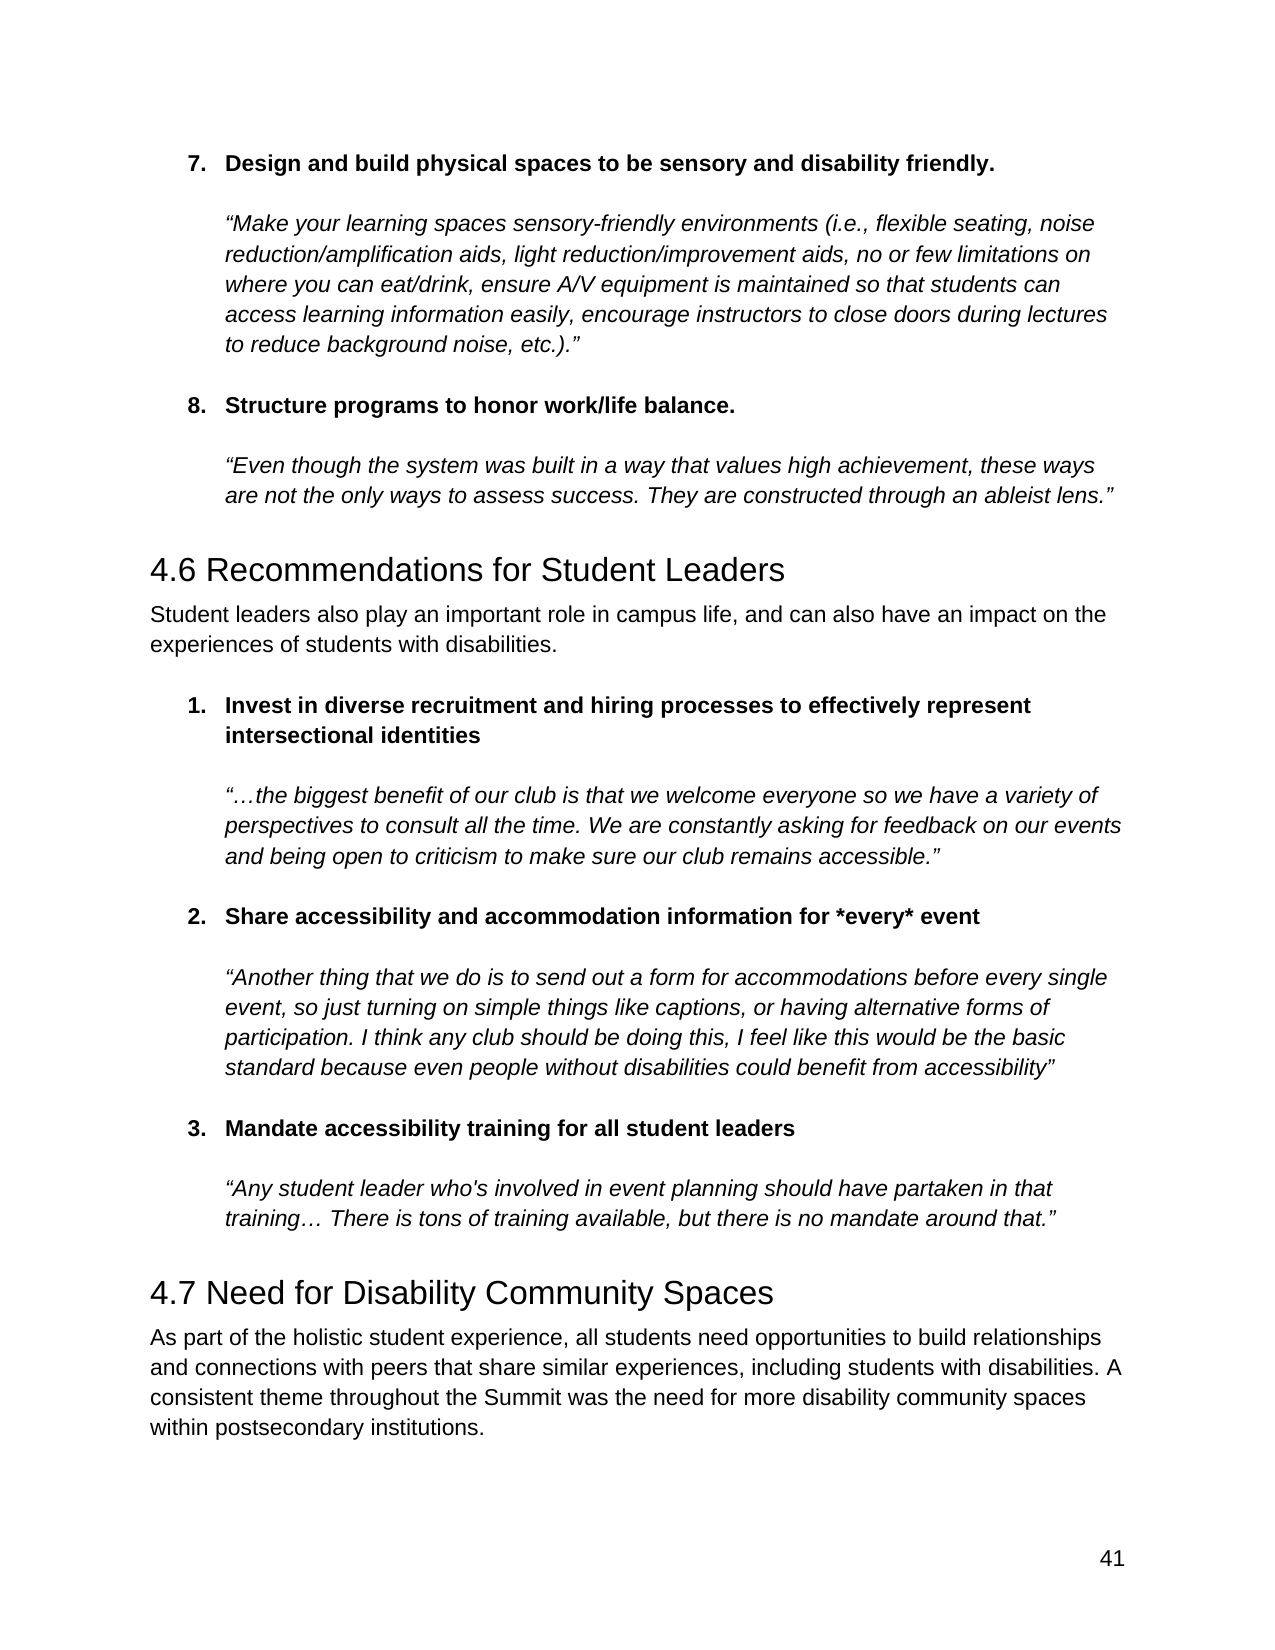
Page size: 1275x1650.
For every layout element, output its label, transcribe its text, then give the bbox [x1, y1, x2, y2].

list Design and build physical spaces to be sensory and disability friendly. [187, 150, 1125, 176]
text “Any student leader who's involved in event planning should have partaken in that training… There is tons of training available, but there is no mandate around that.” [225, 1175, 1125, 1231]
text As part of the holistic student experience, all students need opportunities to build relationships and connections with peers that share similar experiences, including students with disabilities. A consistent theme throughout the Summit was the need for more disability community spaces within postsecondary institutions. [150, 1324, 1125, 1441]
text “Another thing that we do is to send out a form for accommodations before every single event, so just turning on simple things like captions, or having alternative forms of participation. I think any club should be doing this, I feel like this would be the basic standard because even people without disabilities could benefit from accessibility” [225, 963, 1125, 1080]
subtitle 4.7 Need for Disability Community Spaces [150, 1273, 1125, 1311]
text Student leaders also play an important role in campus life, and can also have an impact on the experiences of students with disabilities. [150, 601, 1125, 657]
list Mandate accessibility training for all student leaders [187, 1114, 1125, 1141]
text “Even though the system was built in a way that values high achievement, these ways are not the only ways to assess success. They are constructed through an ableist lens.” [225, 452, 1125, 509]
subtitle 4.6 Recommendations for Student Leaders [150, 550, 1125, 588]
text “Make your learning spaces sensory-friendly environments (i.e., flexible seating, noise reduction/amplification aids, light reduction/improvement aids, no or few limitations on where you can eat/drink, ensure A/V equipment is maintained so that students can access learning information easily, encourage instructors to close doors during lectures to reduce background noise, etc.).” [225, 210, 1125, 358]
list Structure programs to honor work/life balance. [187, 392, 1125, 418]
list Share accessibility and accommodation information for *every* event [187, 903, 1125, 929]
text “…the biggest benefit of our club is that we welcome everyone so we have a variety of perspectives to consult all the time. We are constantly asking for feedback on our events and being open to criticism to make sure our club remains accessible.” [225, 782, 1125, 869]
list Invest in diverse recruitment and hiring processes to effectively represent intersectional identities [187, 692, 1125, 748]
